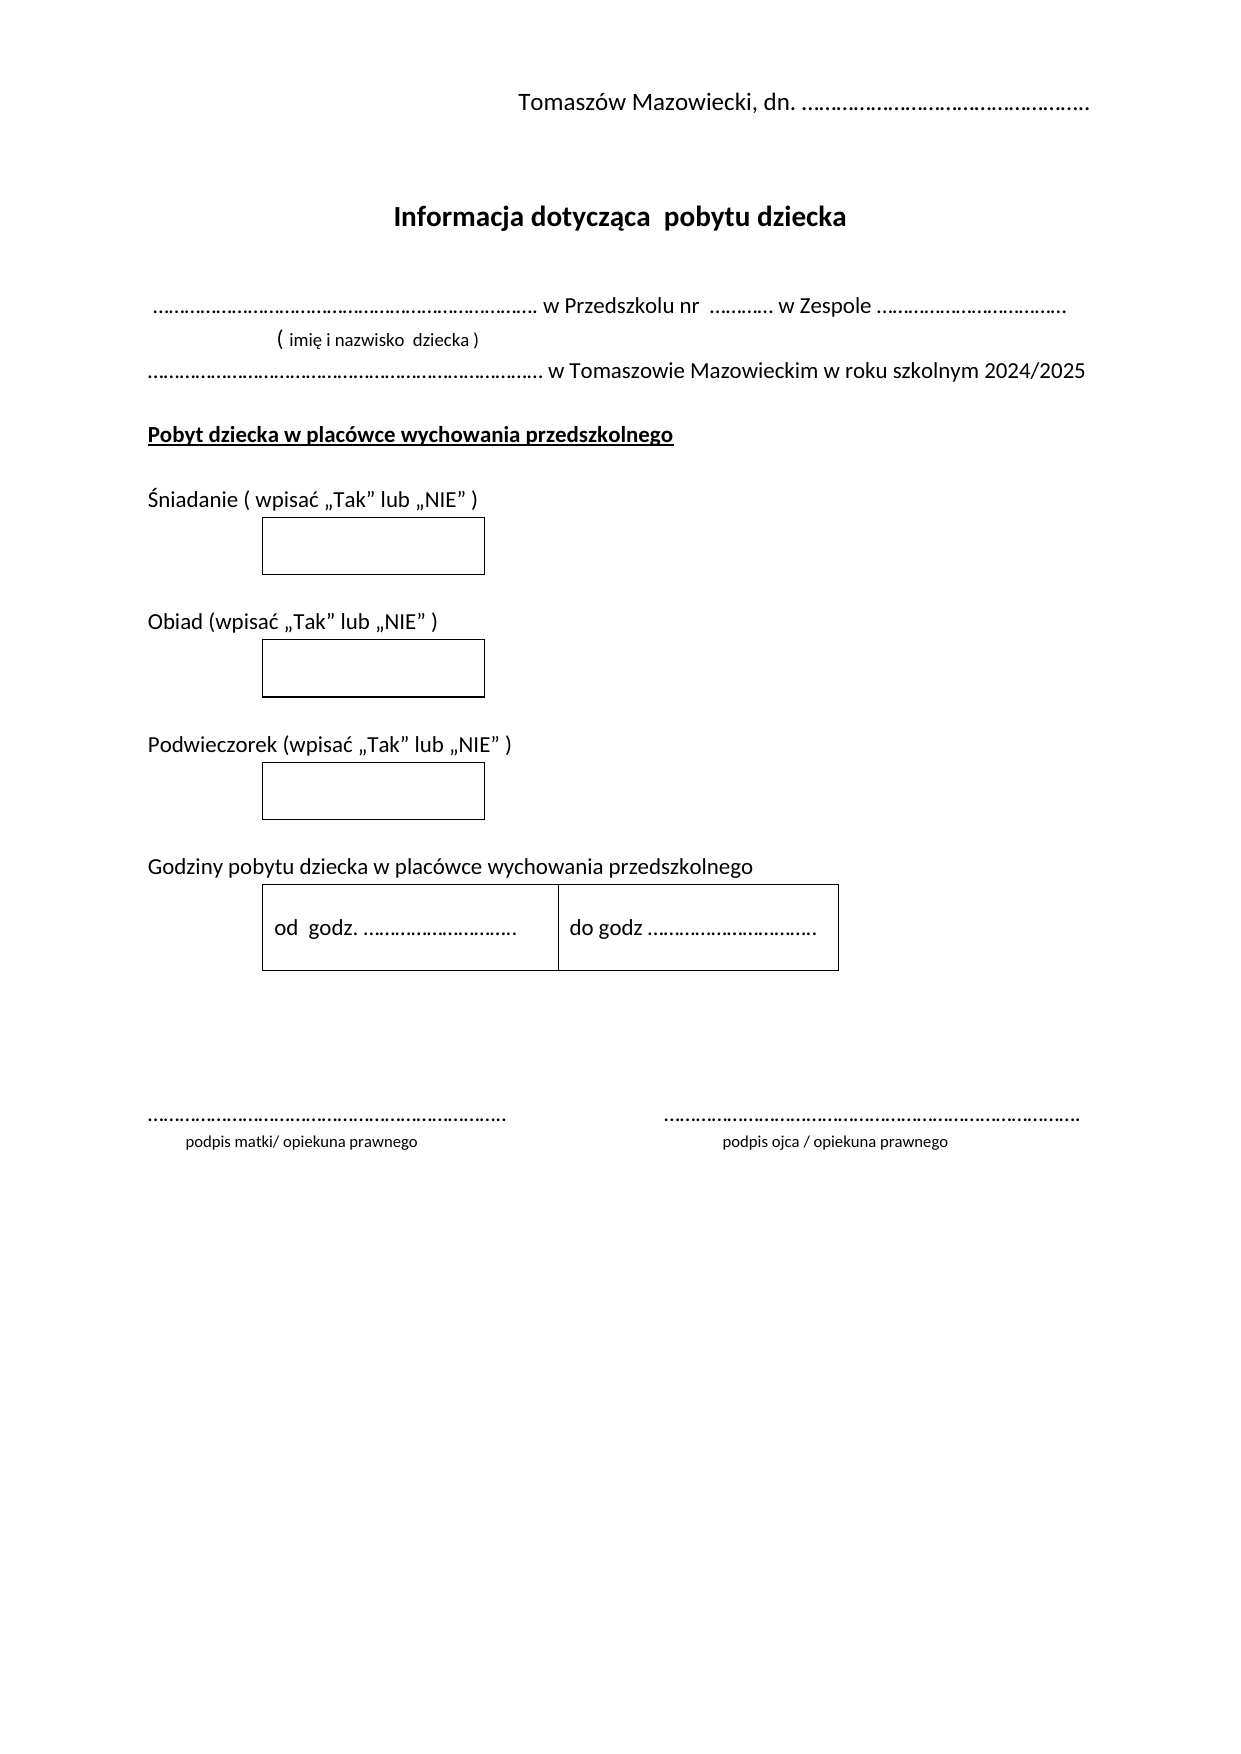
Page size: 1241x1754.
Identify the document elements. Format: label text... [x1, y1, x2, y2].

text Informacja dotycząca pobytu dziecka [148, 198, 1092, 233]
table_header [263, 518, 484, 574]
text Podwieczorek (wpisać „Tak” lub „NIE” ) [148, 730, 1092, 758]
text Godziny pobytu dziecka w placówce wychowania przedszkolnego [148, 852, 1092, 880]
text podpis matki/ opiekuna prawnego podpis ojca / opiekuna prawnego [148, 1131, 1092, 1152]
table_header od godz. ……………………….. [263, 885, 558, 969]
text ………………………………………………………….. ……………………………………………………………………. [148, 1099, 1092, 1127]
table_header [263, 640, 484, 696]
text ………………………………………………………………. w Przedszkolu nr ………… w Zespole ……………………………… [148, 292, 1092, 319]
text ………………………………………………………………… w Tomaszowie Mazowieckim w roku szkolnym 2024/2025 [148, 356, 1092, 384]
text Obiad (wpisać „Tak” lub „NIE” ) [148, 607, 1092, 635]
text ( imię i nazwisko dziecka ) [148, 324, 1092, 352]
table_header [263, 763, 484, 819]
text Śniadanie ( wpisać „Tak” lub „NIE” ) [148, 485, 1092, 513]
text Tomaszów Mazowiecki, dn. ………………………………………….. [443, 86, 1092, 116]
table_header do godz ………………………….. [559, 885, 838, 969]
text Pobyt dziecka w placówce wychowania przedszkolnego [148, 420, 1092, 448]
